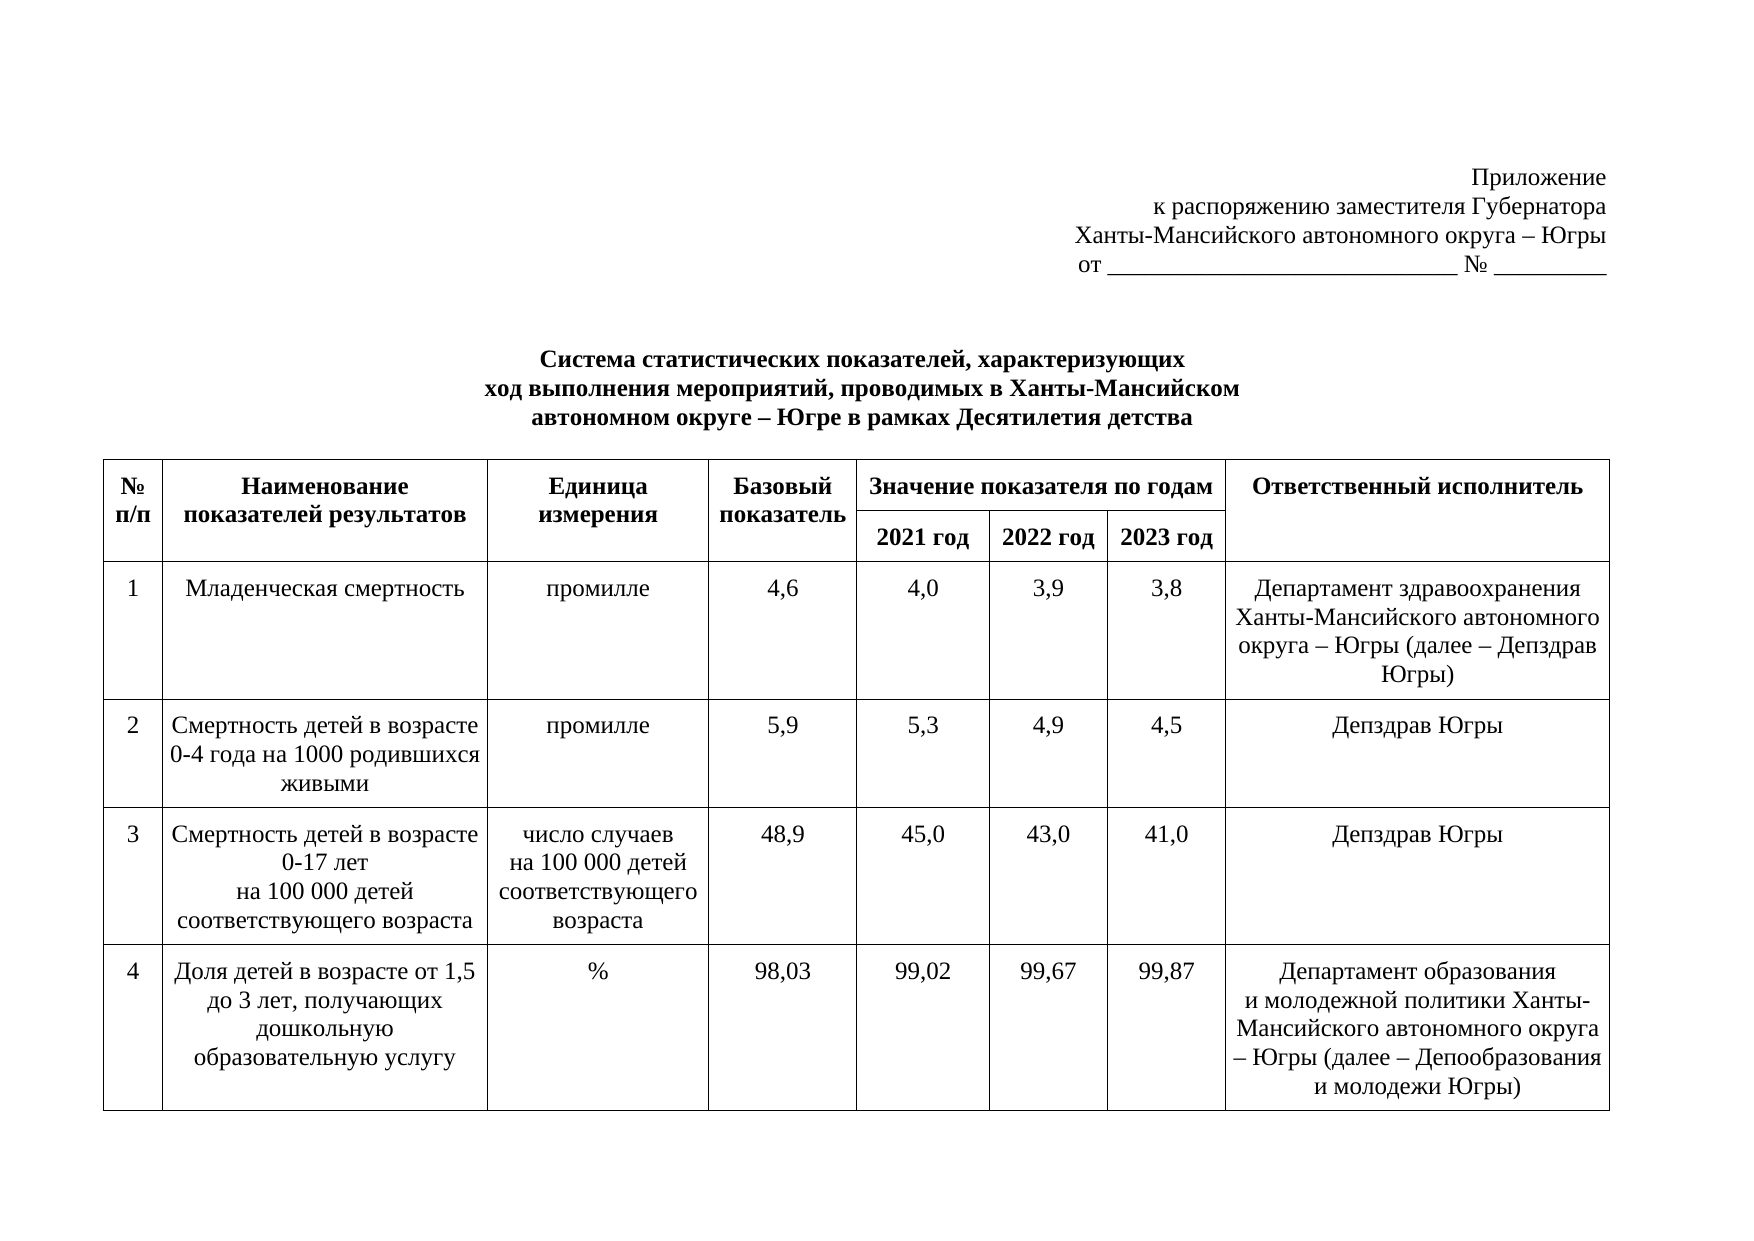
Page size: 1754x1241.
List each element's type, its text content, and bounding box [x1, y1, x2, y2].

table_cell 45,0 [857, 808, 989, 944]
table_cell Депздрав Югры [1226, 700, 1609, 807]
table_cell Департамент здравоохранения Ханты-Мансийского автономного округа – Югры (далее – Депздрав Югры) [1226, 562, 1609, 698]
table_cell % [488, 945, 708, 1110]
text ход выполнения мероприятий, проводимых в Ханты-Мансийском [118, 373, 1606, 402]
text Ханты-Мансийского автономного округа – Югры [118, 220, 1606, 249]
table_header Единица измерения [488, 460, 708, 561]
table_cell 43,0 [990, 808, 1107, 944]
table_cell 2 [104, 700, 162, 807]
table_cell промилле [488, 700, 708, 807]
table_cell 5,3 [857, 700, 989, 807]
table_header Ответственный исполнитель [1226, 460, 1609, 561]
table_cell 41,0 [1108, 808, 1225, 944]
text к распоряжению заместителя Губернатора [118, 191, 1606, 220]
table_cell 2022 год [990, 511, 1107, 561]
table_cell 3,9 [990, 562, 1107, 698]
table_cell число случаев на 100 000 детей соответствующего возраста [488, 808, 708, 944]
text автономном округе – Югре в рамках Десятилетия детства [118, 402, 1606, 430]
table_cell Смертность детей в возрасте 0-17 лет на 100 000 детей соответствующего возраста [163, 808, 487, 944]
table_cell Младенческая смертность [163, 562, 487, 698]
table_cell 5,9 [709, 700, 856, 807]
table_cell 1 [104, 562, 162, 698]
table_cell 4,5 [1108, 700, 1225, 807]
text Система статистических показателей, характеризующих [118, 344, 1606, 373]
table_cell Департамент образования и молодежной политики Ханты-Мансийского автономного округа – Югры (далее – Депообразования и молодежи Югры) [1226, 945, 1609, 1110]
table_header № п/п [104, 460, 162, 561]
table_cell Смертность детей в возрасте 0-4 года на 1000 родившихся живыми [163, 700, 487, 807]
table_cell 4,0 [857, 562, 989, 698]
table_cell 4 [104, 945, 162, 1110]
table_cell 99,87 [1108, 945, 1225, 1110]
table_header Базовый показатель [709, 460, 856, 561]
table_cell Депздрав Югры [1226, 808, 1609, 944]
table_cell 48,9 [709, 808, 856, 944]
table_cell 3 [104, 808, 162, 944]
text Приложение [118, 162, 1606, 191]
table_cell 4,6 [709, 562, 856, 698]
text от ____________________________ № _________ [118, 249, 1606, 277]
table_cell 98,03 [709, 945, 856, 1110]
table_cell Доля детей в возрасте от 1,5 до 3 лет, получающих дошкольную образовательную услугу [163, 945, 487, 1110]
table_cell 99,67 [990, 945, 1107, 1110]
table_cell 4,9 [990, 700, 1107, 807]
table_cell 3,8 [1108, 562, 1225, 698]
table_cell 99,02 [857, 945, 989, 1110]
table_header Значение показателя по годам [857, 460, 1225, 510]
table_cell 2021 год [857, 511, 989, 561]
table_cell 2023 год [1108, 511, 1225, 561]
table_cell промилле [488, 562, 708, 698]
table_header Наименование показателей результатов [163, 460, 487, 561]
